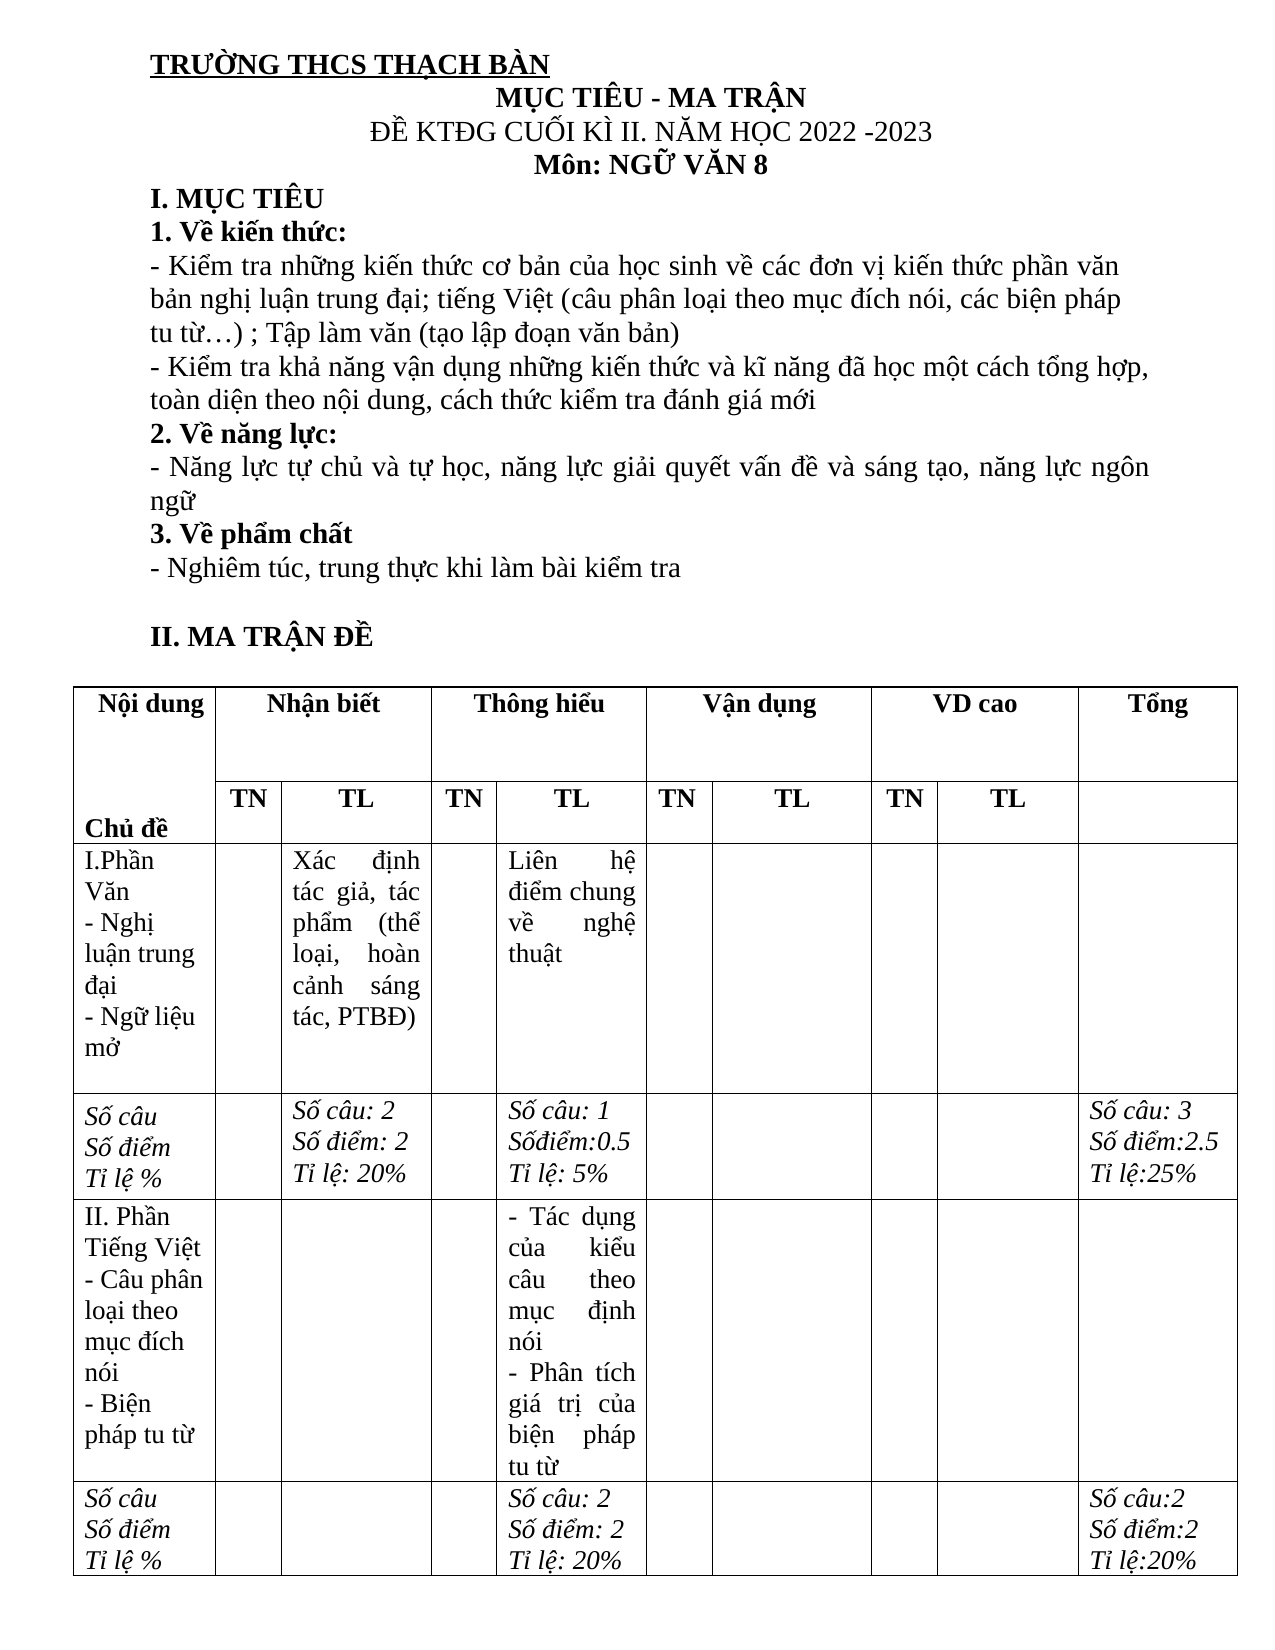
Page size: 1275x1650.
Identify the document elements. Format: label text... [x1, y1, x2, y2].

table_cell TN [872, 782, 937, 843]
table_cell [282, 1482, 431, 1575]
table_cell [938, 1094, 1078, 1199]
table_cell [872, 1482, 937, 1575]
table_header Thông hiểu [432, 688, 646, 781]
table_cell [647, 844, 712, 1093]
table_cell [647, 1200, 712, 1481]
table_cell Số câu: 3 Số điểm:2.5 Tỉ lệ:25% [1079, 1094, 1237, 1199]
text - Nghiêm túc, trung thực khi làm bài kiểm tra [150, 550, 1152, 583]
table_cell [216, 844, 281, 1093]
table_cell - Tác dụng của kiểu câu theo mục định nói - Phân tích giá trị của biện pháp tu từ [497, 1200, 646, 1481]
table_cell [432, 844, 496, 1093]
table_cell Xác định tác giả, tác phẩm (thể loại, hoàn cảnh sáng tác, PTBĐ) [282, 844, 431, 1093]
text I. MỤC TIÊU [150, 181, 1152, 214]
text - Kiểm tra khả năng vận dụng những kiến thức và kĩ năng đã học một cách tổng hợp, toàn diện theo nội dung, cách thức kiểm tra đánh giá mới [150, 349, 1152, 416]
table_cell TL [497, 782, 646, 843]
table_cell [216, 1482, 281, 1575]
table_header Tổng [1079, 688, 1237, 781]
table_cell [432, 1482, 496, 1575]
table_cell I.Phần Văn - Nghị luận trung đại - Ngữ liệu mở [74, 844, 215, 1093]
table_cell [282, 1200, 431, 1481]
table_cell [216, 1094, 281, 1199]
table_cell [713, 844, 871, 1093]
table_cell [938, 1200, 1078, 1481]
table_cell Số câu:2 Số điểm:2 Tỉ lệ:20% [1079, 1482, 1237, 1575]
table_cell TN [647, 782, 712, 843]
table_cell TL [282, 782, 431, 843]
table_cell Số câu: 1 Sốđiểm:0.5 Tỉ lệ: 5% [497, 1094, 646, 1199]
table_cell Số câu: 2 Số điểm: 2 Tỉ lệ: 20% [497, 1482, 646, 1575]
table_cell TN [216, 782, 281, 843]
text Môn: NGỮ VĂN 8 [150, 147, 1152, 181]
table_cell [713, 1094, 871, 1199]
text II. MA TRẬN ĐỀ [150, 619, 1152, 653]
table_cell Số câu Số điểm Tỉ lệ % [74, 1482, 215, 1575]
table_header Nội dung Chủ đề [74, 688, 215, 843]
table_header Vận dụng [647, 688, 871, 781]
table_cell [713, 1200, 871, 1481]
table_header VD cao [872, 688, 1078, 781]
table_cell Số câu Số điểm Tỉ lệ % [74, 1094, 215, 1199]
table_cell [432, 1200, 496, 1481]
table_cell [938, 844, 1078, 1093]
table_cell [872, 1094, 937, 1199]
text 2. Về năng lực: [150, 416, 1152, 449]
text ĐỀ KTĐG CUỐI KÌ II. NĂM HỌC 2022 -2023 [150, 114, 1152, 147]
table_cell [647, 1482, 712, 1575]
text - Kiểm tra những kiến thức cơ bản của học sinh về các đơn vị kiến thức phần văn bản nghị luận trung đại; tiếng Việt (câu phân loại theo mục đích nói, các biện pháp tu từ…) ; Tập làm văn (tạo lập đoạn văn bản) [150, 248, 1121, 349]
text 3. Về phẩm chất [150, 516, 1152, 550]
table_cell TN [432, 782, 496, 843]
text 1. Về kiến thức: [150, 214, 1152, 248]
table_cell [1079, 1200, 1237, 1481]
table_cell [432, 1094, 496, 1199]
table_cell [872, 1200, 937, 1481]
text MỤC TIÊU - MA TRẬN [150, 80, 1152, 114]
table_cell [1079, 782, 1237, 843]
table_cell II. Phần Tiếng Việt - Câu phân loại theo mục đích nói - Biện pháp tu từ [74, 1200, 215, 1481]
table_cell [216, 1200, 281, 1481]
table_cell [872, 844, 937, 1093]
table_cell [1079, 844, 1237, 1093]
text - Năng lực tự chủ và tự học, năng lực giải quyết vấn đề và sáng tạo, năng lực ngôn ngữ [150, 449, 1152, 516]
table_header Nhận biết [216, 688, 431, 781]
table_cell TL [938, 782, 1078, 843]
table_cell Số câu: 2 Số điểm: 2 Tỉ lệ: 20% [282, 1094, 431, 1199]
table_cell [647, 1094, 712, 1199]
text TRƯỜNG THCS THẠCH BÀN [150, 47, 1152, 80]
table_cell Liên hệ điểm chung về nghệ thuật [497, 844, 646, 1093]
table_cell [713, 1482, 871, 1575]
table_cell [938, 1482, 1078, 1575]
table_cell TL [713, 782, 871, 843]
